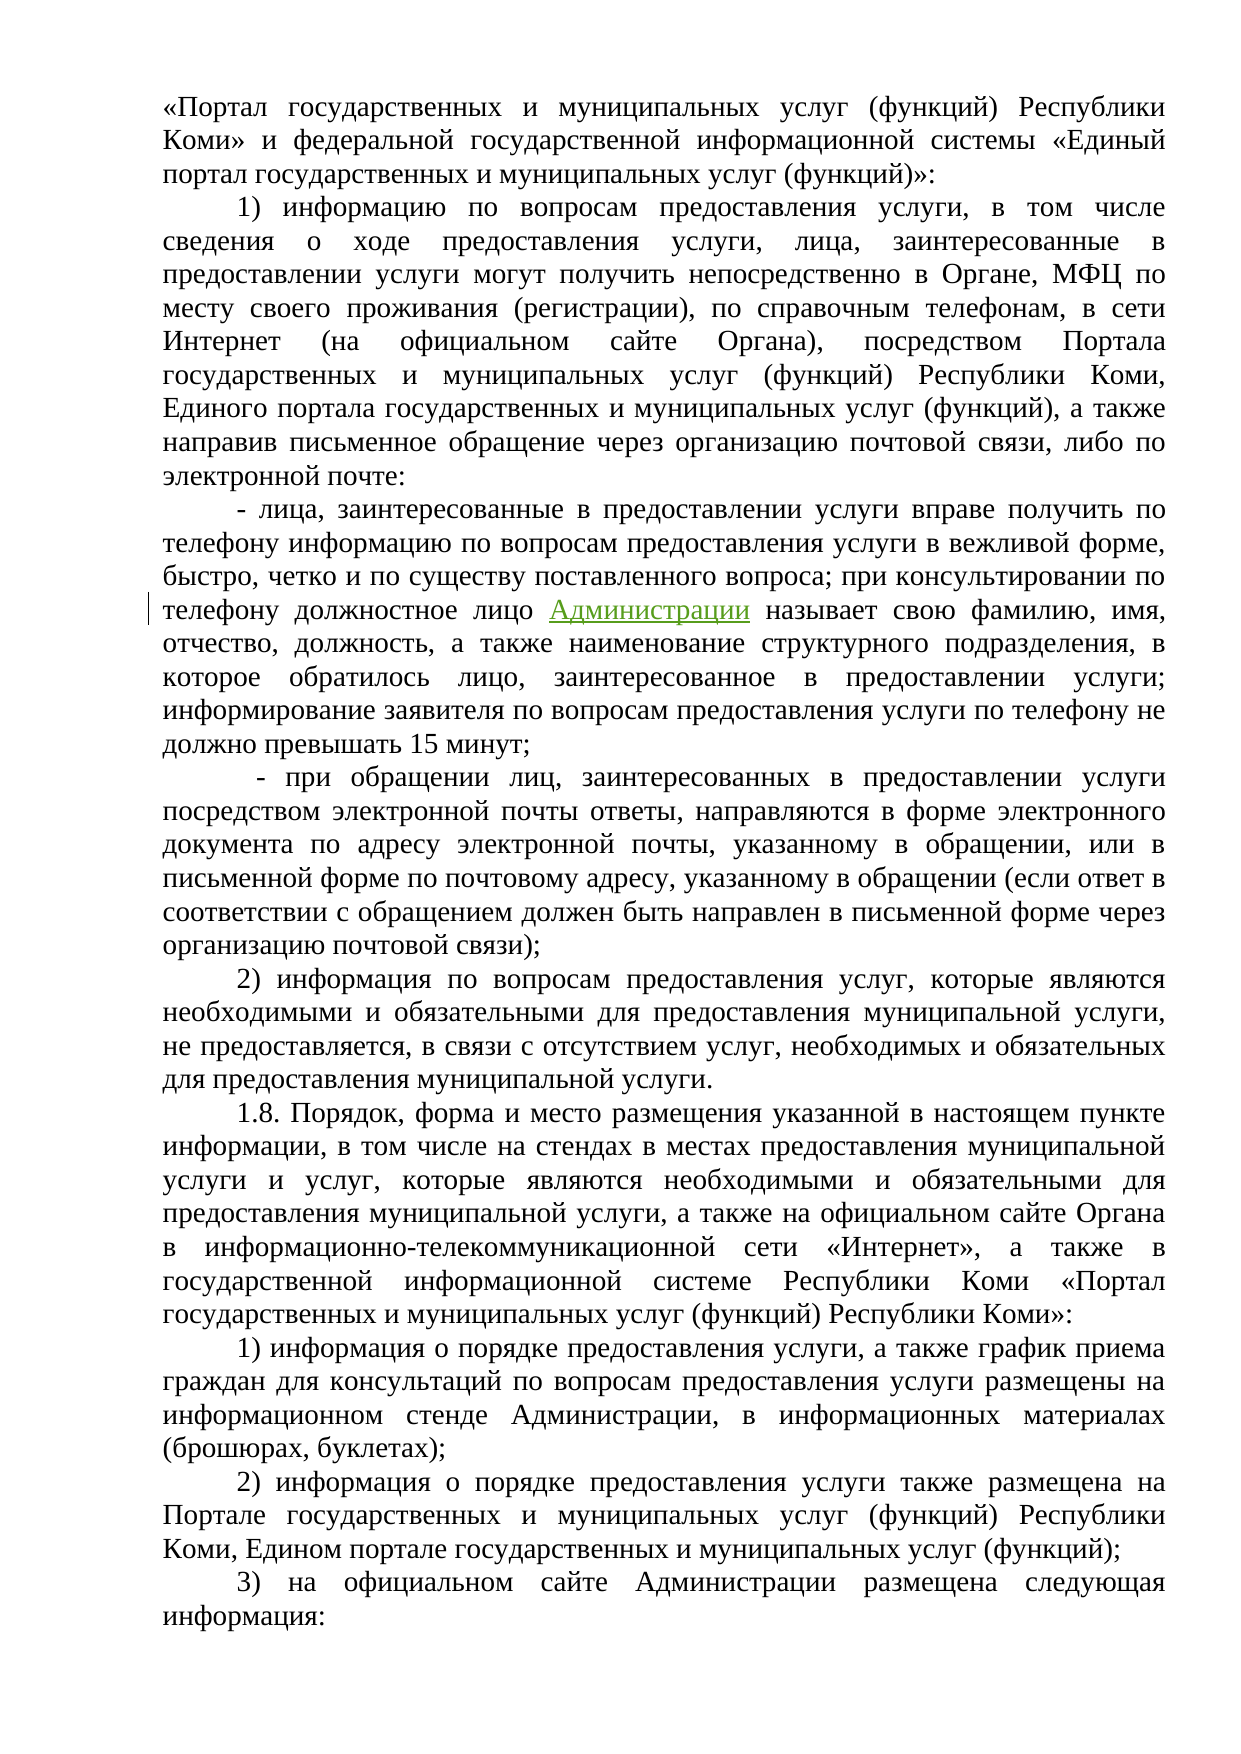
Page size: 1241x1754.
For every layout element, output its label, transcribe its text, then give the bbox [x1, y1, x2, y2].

text 3) на официальном сайте Администрации размещена следующая информация: [162, 1564, 1167, 1632]
text 2) информация по вопросам предоставления услуг, которые являются необходимыми и обязательными для предоставления муниципальной услуги, не предоставляется, в связи с отсутствием услуг, необходимых и обязательных для предоставления муниципальной услуги. [162, 961, 1167, 1095]
text - при обращении лиц, заинтересованных в предоставлении услуги посредством электронной почты ответы, направляются в форме электронного документа по адресу электронной почты, указанному в обращении, или в письменной форме по почтовому адресу, указанному в обращении (если ответ в соответствии с обращением должен быть направлен в письменной форме через организацию почтовой связи); [162, 759, 1167, 961]
text 1.8. Порядок, форма и место размещения указанной в настоящем пункте информации, в том числе на стендах в местах предоставления муниципальной услуги и услуг, которые являются необходимыми и обязательными для предоставления муниципальной услуги, а также на официальном сайте Органа в информационно-телекоммуникационной сети «Интернет», а также в государственной информационной системе Республики Коми «Портал государственных и муниципальных услуг (функций) Республики Коми»: [162, 1095, 1167, 1330]
text 1) информацию по вопросам предоставления услуги, в том числе сведения о ходе предоставления услуги, лица, заинтересованные в предоставлении услуги могут получить непосредственно в Органе, МФЦ по месту своего проживания (регистрации), по справочным телефонам, в сети Интернет (на официальном сайте Органа), посредством Портала государственных и муниципальных услуг (функций) Республики Коми, Единого портала государственных и муниципальных услуг (функций), а также направив письменное обращение через организацию почтовой связи, либо по электронной почте: [162, 189, 1167, 491]
text - лица, заинтересованные в предоставлении услуги вправе получить по телефону информацию по вопросам предоставления услуги в вежливой форме, быстро, четко и по существу поставленного вопроса; при консультировании по телефону должностное лицо называет свою фамилию, имя, отчество, должность, а также наименование структурного подразделения, в которое обратилось лицо, заинтересованное в предоставлении услуги; информирование заявителя по вопросам предоставления услуги по телефону не должно превышать 15 минут; [162, 491, 1167, 759]
text 2) информация о порядке предоставления услуги также размещена на Портале государственных и муниципальных услуг (функций) Республики Коми, Едином портале государственных и муниципальных услуг (функций); [162, 1464, 1167, 1564]
text 1) информация о порядке предоставления услуги, а также график приема граждан для консультаций по вопросам предоставления услуги размещены на информационном стенде Администрации, в информационных материалах (брошюрах, буклетах); [162, 1330, 1167, 1464]
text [162, 89, 1167, 189]
